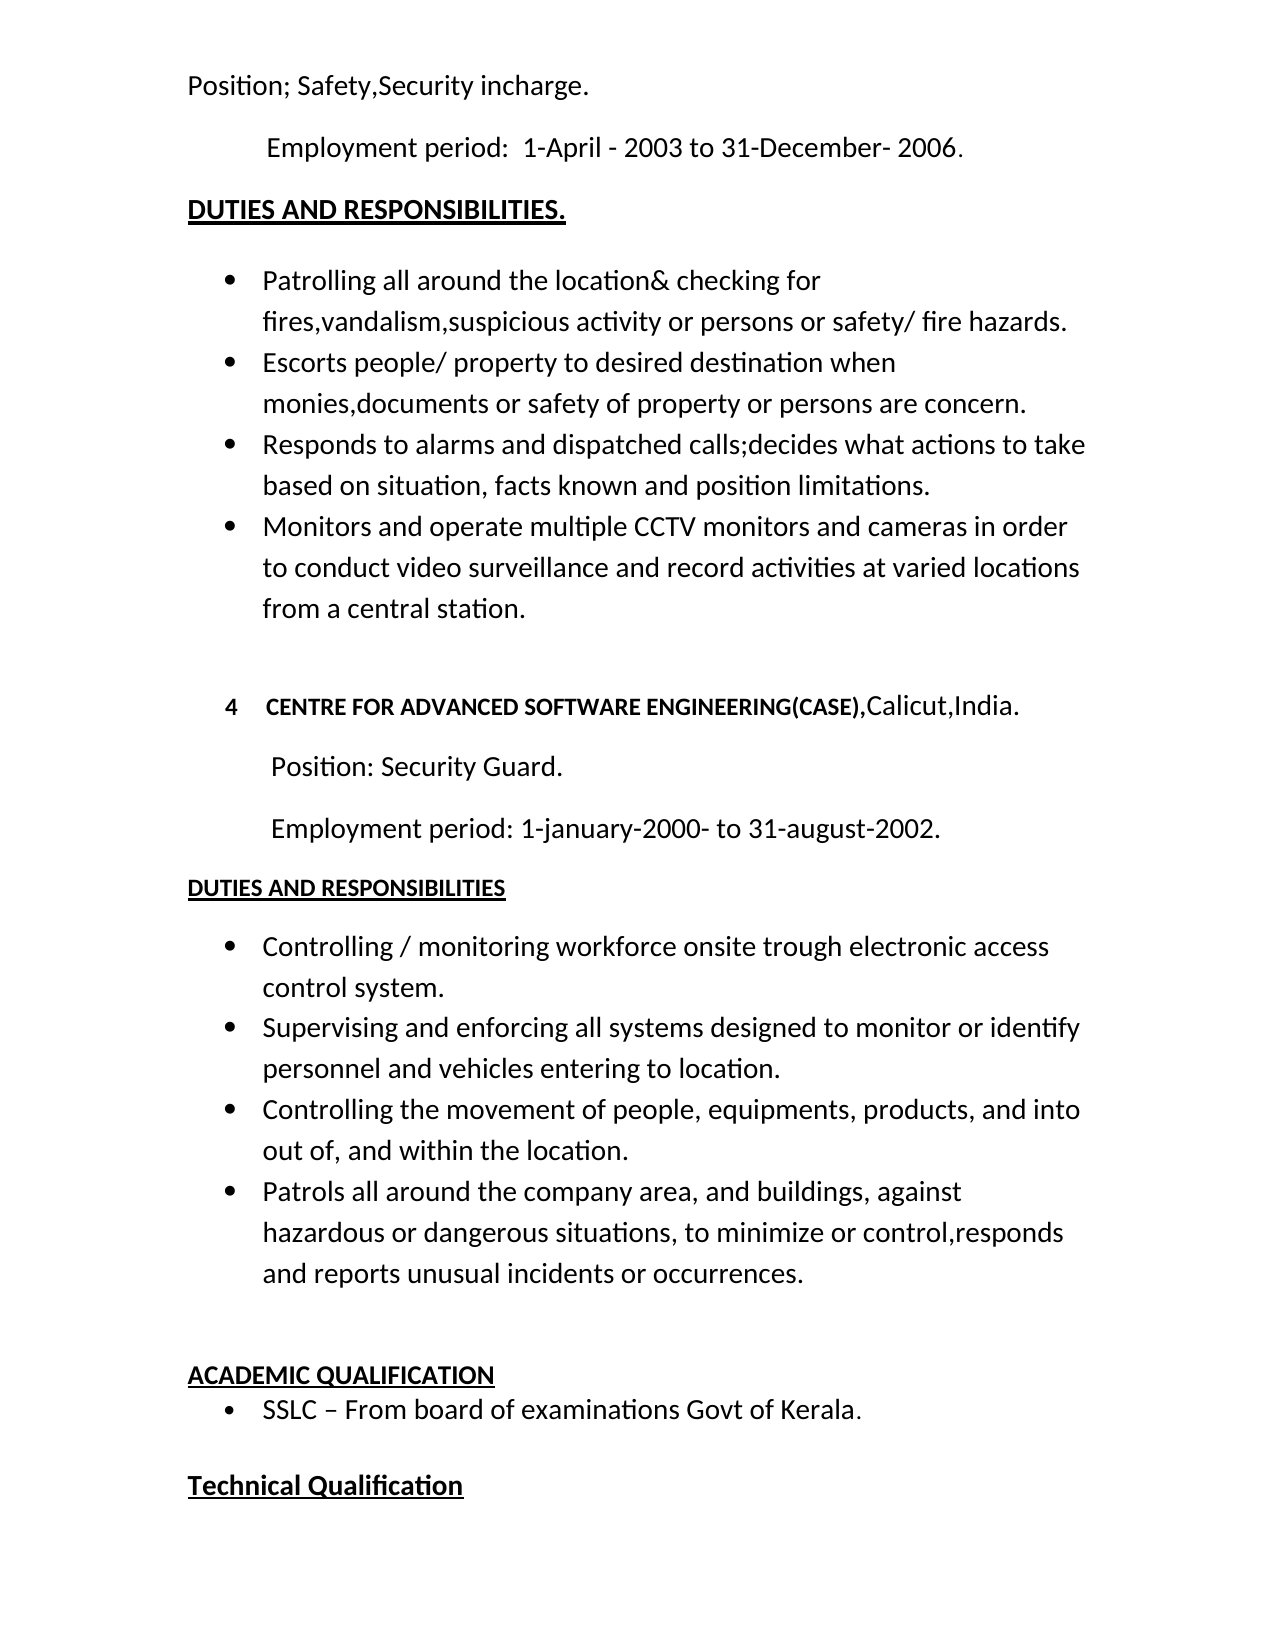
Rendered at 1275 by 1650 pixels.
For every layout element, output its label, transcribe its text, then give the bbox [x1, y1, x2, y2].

list SSLC – From board of examinations Govt of Kerala. [225, 1391, 1087, 1427]
list Monitors and operate multiple CCTV monitors and cameras in order to conduct video surveillance and record activities at varied locations from a central station. [225, 508, 1087, 625]
text ACADEMIC QUALIFICATION [187, 1358, 1087, 1391]
list Patrolling all around the location& checking for fires,vandalism,suspicious activity or persons or safety/ fire hazards. [225, 262, 1087, 339]
text DUTIES AND RESPONSIBILITIES. [187, 191, 1087, 227]
list Supervising and enforcing all systems designed to monitor or identify personnel and vehicles entering to location. [225, 1009, 1087, 1086]
text Technical Qualification [187, 1467, 1087, 1502]
text DUTIES AND RESPONSIBILITIES [187, 872, 1087, 902]
list Responds to alarms and dispatched calls;decides what actions to take based on situation, facts known and position limitations. [225, 426, 1087, 503]
text 4 CENTRE FOR ADVANCED SOFTWARE ENGINEERING(CASE),Calicut,India. [225, 687, 1087, 722]
text Employment period: 1-April - 2003 to 31-December- 2006. [187, 129, 1087, 165]
text Position; Safety,Security incharge. [187, 67, 1087, 103]
list Controlling / monitoring workforce onsite trough electronic access control system. [225, 928, 1087, 1004]
list Patrols all around the company area, and buildings, against hazardous or dangerous situations, to minimize or control,responds and reports unusual incidents or occurrences. [225, 1173, 1087, 1291]
list Escorts people/ property to desired destination when monies,documents or safety of property or persons are concern. [225, 344, 1087, 421]
text Position: Security Guard. [225, 748, 1087, 784]
text Employment period: 1-january-2000- to 31-august-2002. [225, 810, 1087, 846]
list Controlling the movement of people, equipments, products, and into out of, and within the location. [225, 1091, 1087, 1168]
